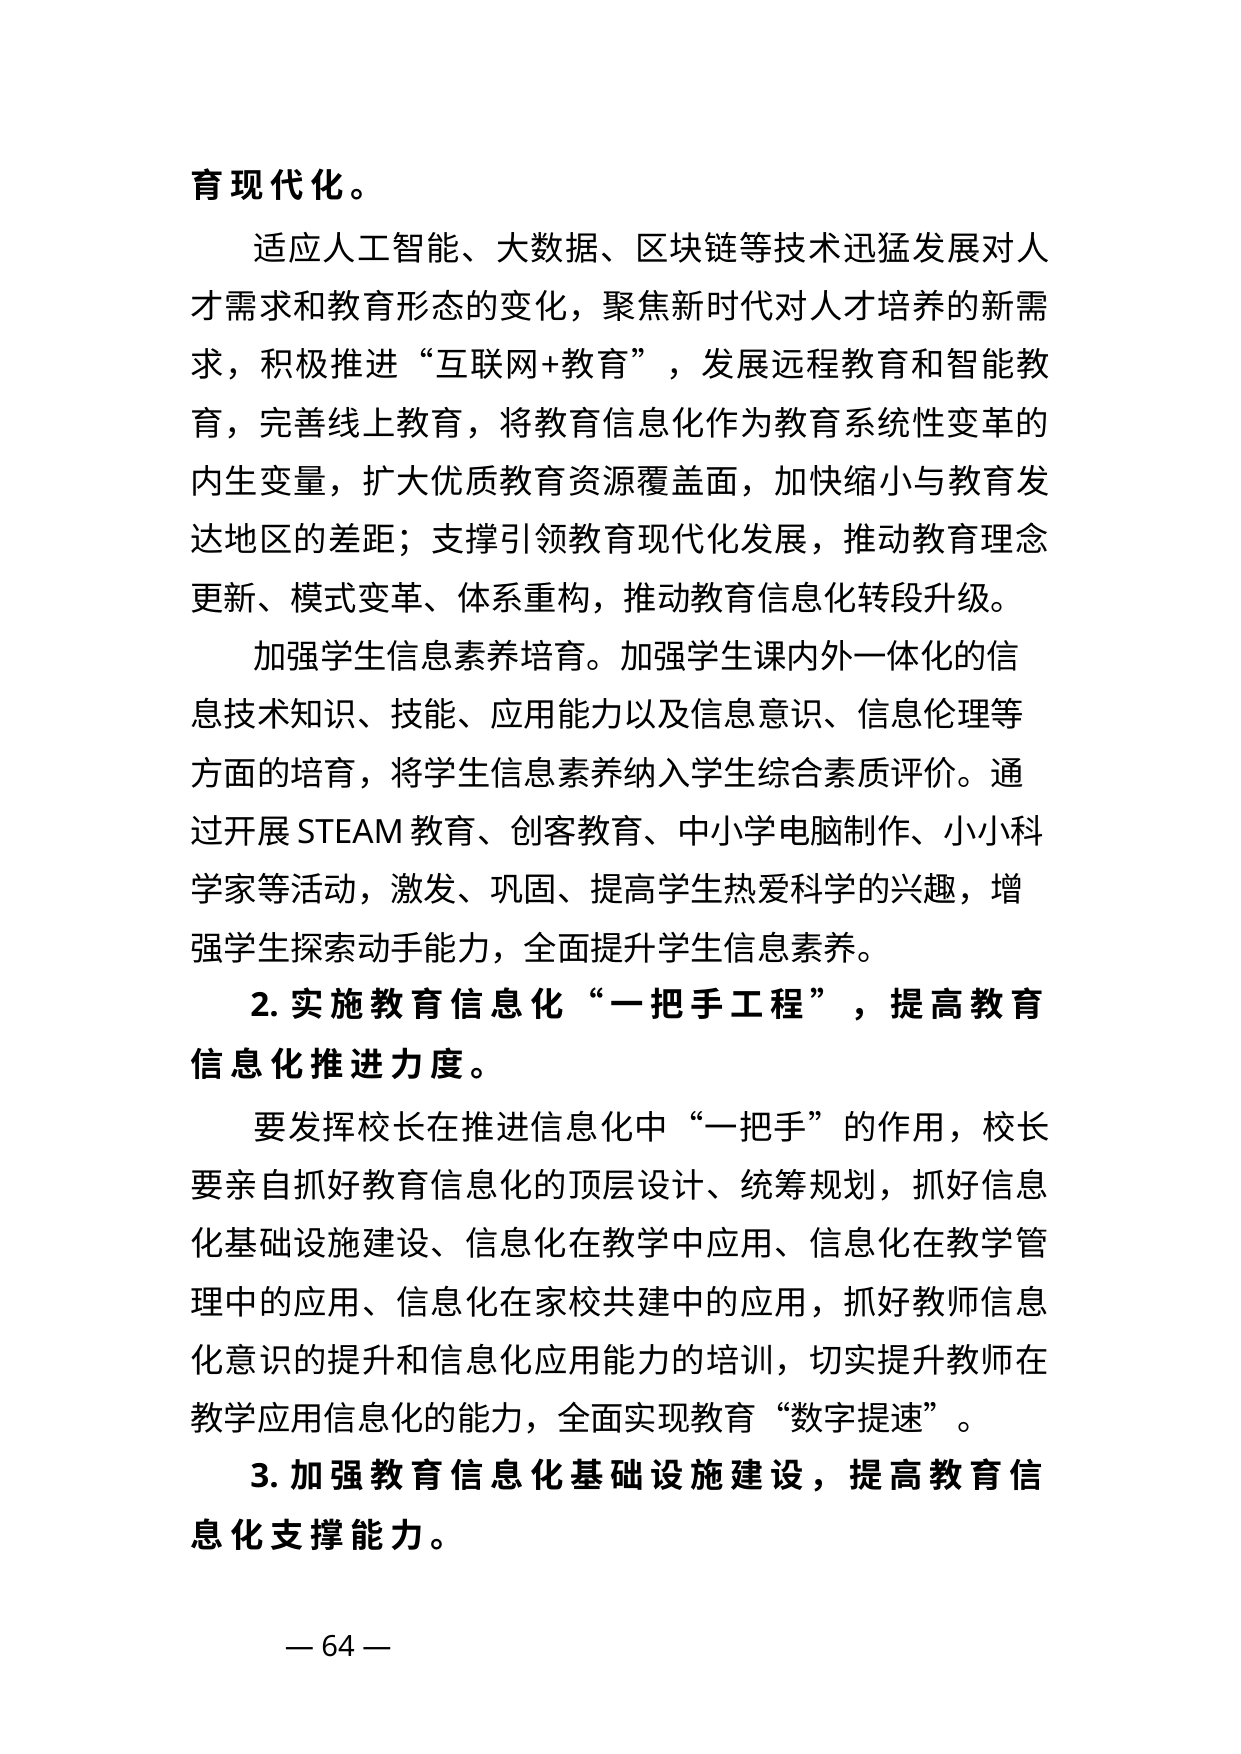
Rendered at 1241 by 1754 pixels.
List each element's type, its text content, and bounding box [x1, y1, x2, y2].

text 加强学生信息素养培育。加强学生课内外一体化的信息技术知识、技能、应用能力以及信息意识、信息伦理等方面的培育，将学生信息素养纳入学生综合素质评价。通过开展STEAM教育、创客教育、中小学电脑制作、小小科学家等活动，激发、巩固、提高学生热爱科学的兴趣，增强学生探索动手能力，全面提升学生信息素养。 [190, 622, 1050, 972]
text 要发挥校长在推进信息化中“一把手”的作用，校长要亲自抓好教育信息化的顶层设计、统筹规划，抓好信息化基础设施建设、信息化在教学中应用、信息化在教学管理中的应用、信息化在家校共建中的应用，抓好教师信息化意识的提升和信息化应用能力的培训，切实提升教师在教学应用信息化的能力，全面实现教育“数字提速”。 [190, 1092, 1050, 1442]
text 3.加强教育信息化基础设施建设，提高教育信息化支撑能力。 [190, 1442, 1050, 1563]
text 适应人工智能、大数据、区块链等技术迅猛发展对人才需求和教育形态的变化，聚焦新时代对人才培养的新需求，积极推进“互联网+教育”，发展远程教育和智能教育，完善线上教育，将教育信息化作为教育系统性变革的内生变量，扩大优质教育资源覆盖面，加快缩小与教育发达地区的差距；支撑引领教育现代化发展，推动教育理念更新、模式变革、体系重构，推动教育信息化转段升级。 [190, 213, 1050, 622]
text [190, 153, 1050, 213]
text 2.实施教育信息化“一把手工程”，提高教育信息化推进力度。 [190, 972, 1050, 1092]
